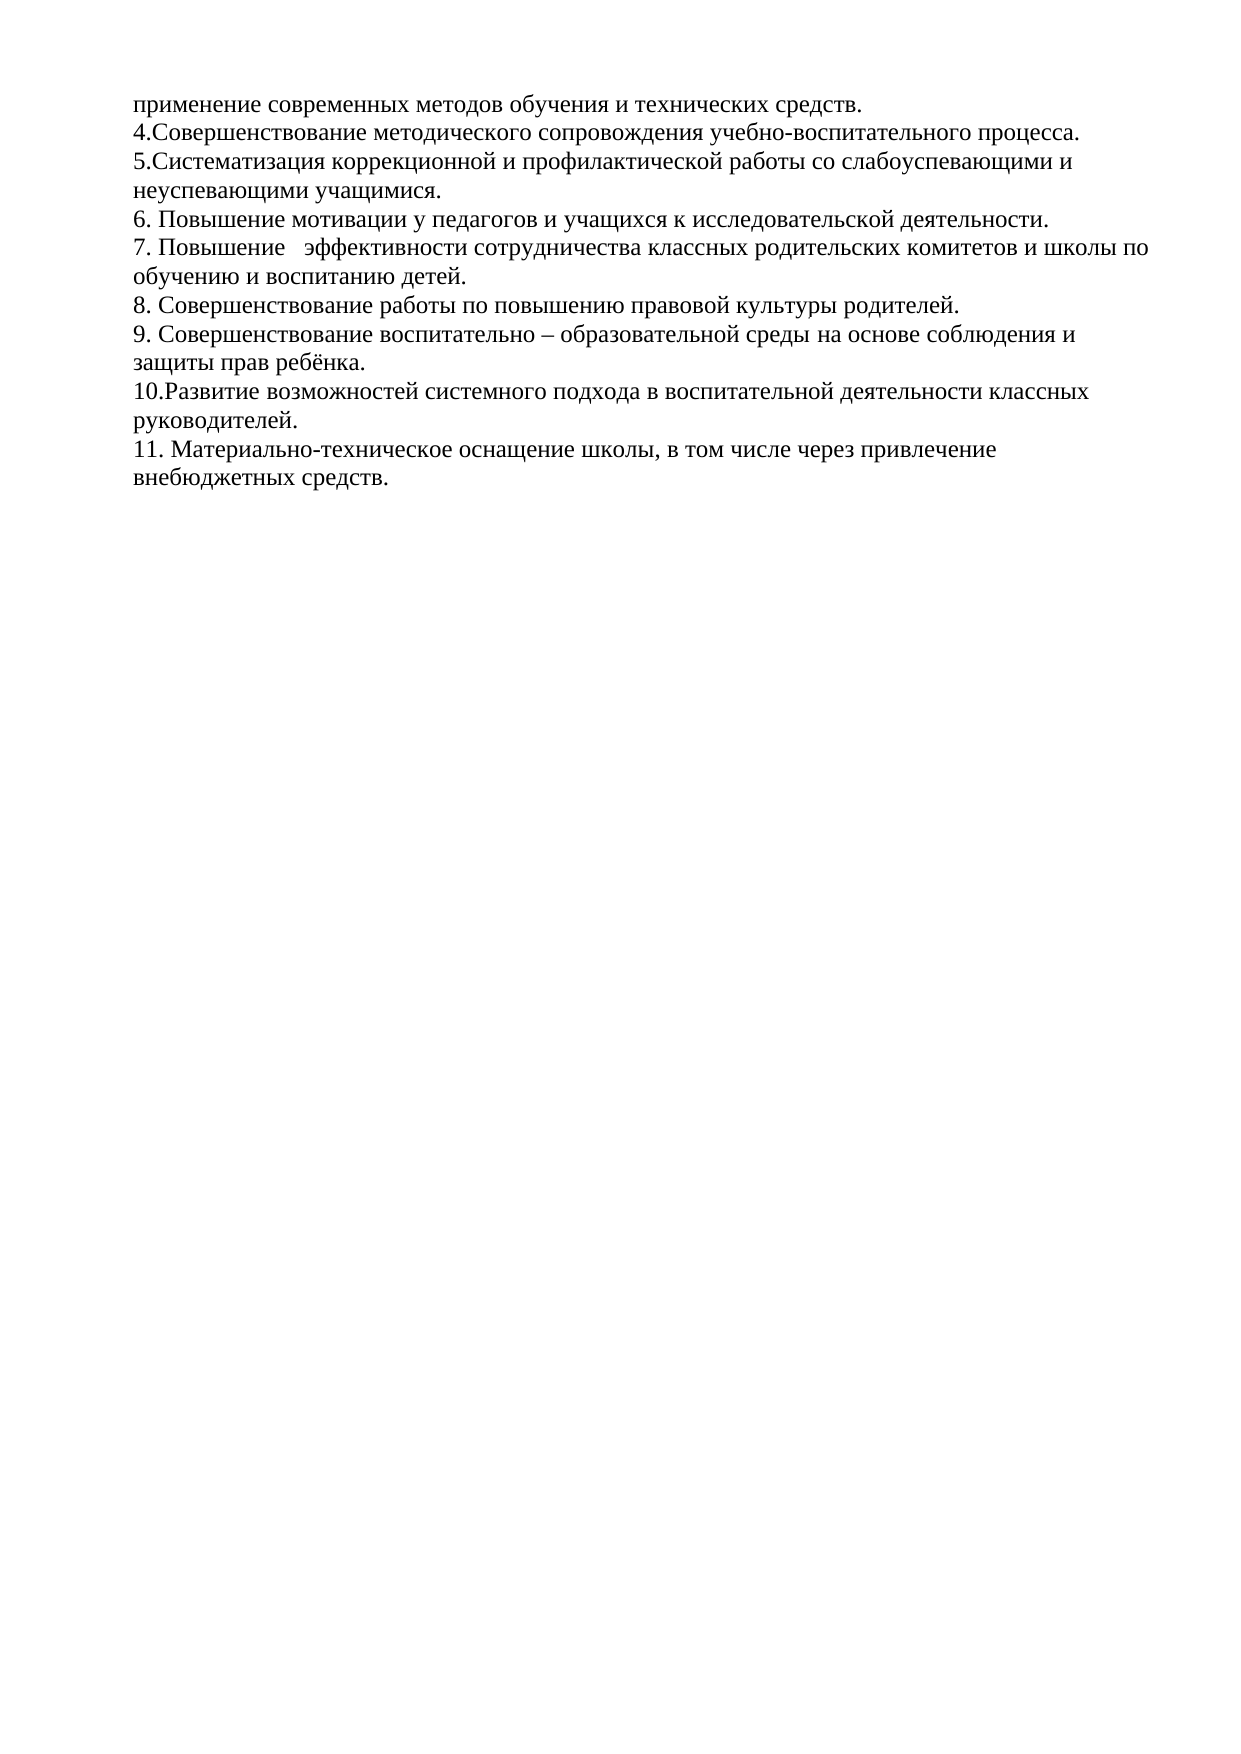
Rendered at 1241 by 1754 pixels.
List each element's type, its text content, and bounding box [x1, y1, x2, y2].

text 4.Совершенствование методического сопровождения учебно-воспитательного процесса. [133, 117, 1152, 146]
text 6. Повышение мотивации у педагогов и учащихся к исследовательской деятельности. [133, 204, 1152, 232]
text применение современных методов обучения и технических средств. [133, 89, 1152, 117]
text 9. Совершенствование воспитательно – образовательной среды на основе соблюдения и защиты прав ребёнка. [133, 319, 1152, 376]
text 8. Совершенствование работы по повышению правовой культуры родителей. [133, 290, 1152, 319]
text 5.Систематизация коррекционной и профилактической работы со слабоуспевающими и неуспевающими учащимися. [133, 146, 1152, 204]
text 10.Развитие возможностей системного подхода в воспитательной деятельности классных руководителей. [133, 376, 1152, 434]
text 11. Материально-техническое оснащение школы, в том числе через привлечение внебюджетных средств. [133, 434, 1152, 491]
text 7. Повышение эффективности сотрудничества классных родительских комитетов и школы по обучению и воспитанию детей. [133, 232, 1152, 290]
